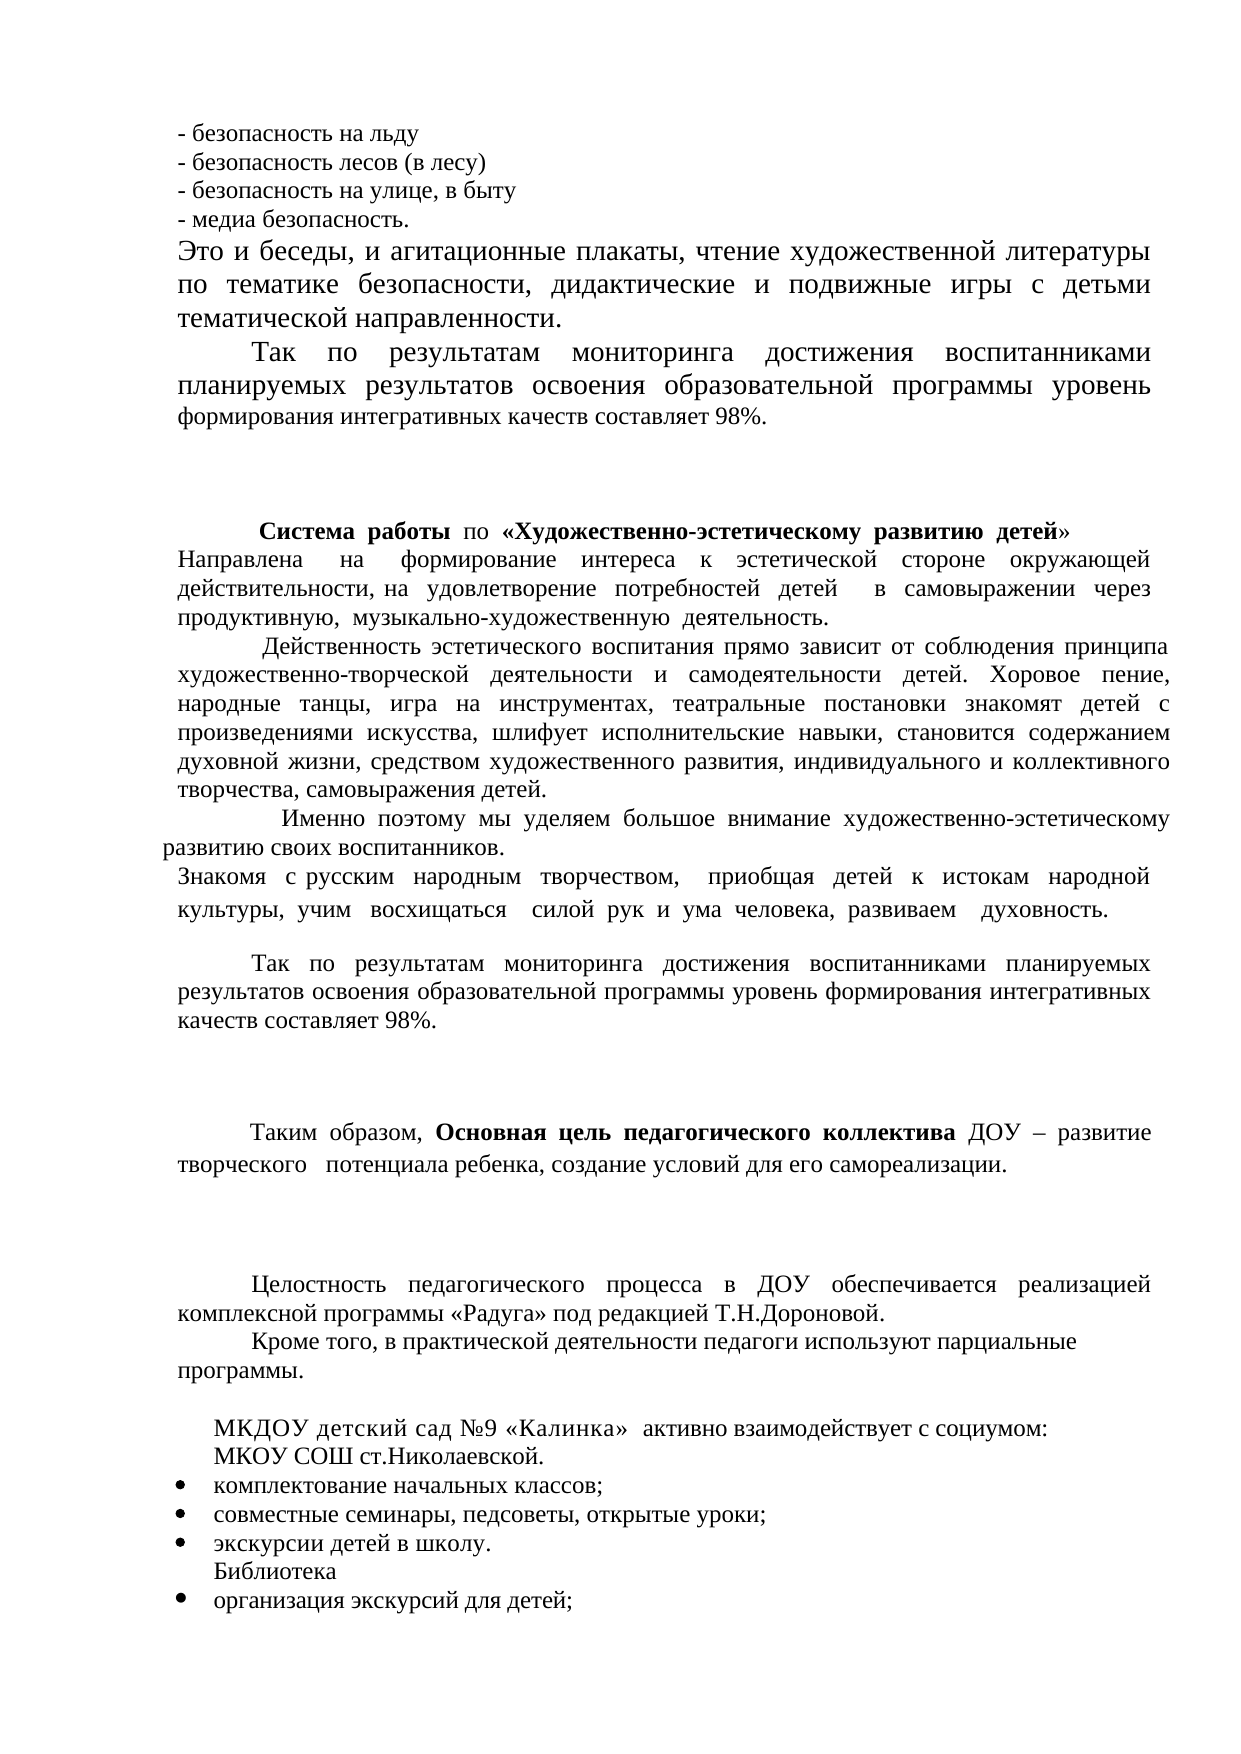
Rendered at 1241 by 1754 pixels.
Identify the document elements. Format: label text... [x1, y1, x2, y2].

text Система работы по «Художественно-эстетическому развитию детей» [177, 516, 1152, 544]
list комплектование начальных классов; [176, 1470, 1152, 1499]
text Библиотека [213, 1556, 1152, 1585]
text Именно поэтому мы уделяем большое внимание художественно-эстетическому развитию своих воспитанников. [162, 803, 1171, 861]
text Так по результатам мониторинга достижения воспитанниками планируемых результатов освоения образовательной программы уровень формирования интегративных качеств составляет 98%. [177, 334, 1152, 429]
list экскурсии детей в школу. [176, 1528, 1152, 1556]
text МКОУ СОШ ст.Николаевской. [178, 1441, 1152, 1470]
text Целостность педагогического процесса в ДОУ обеспечивается реализацией комплексной программы «Радуга» под редакцией Т.Н.Дороновой. [177, 1269, 1152, 1326]
text МКДОУ детский сад №9 «Калинка» активно взаимодействует с социумом: [178, 1413, 1152, 1441]
text - безопасность лесов (в лесу) [177, 147, 1152, 176]
text Так по результатам мониторинга достижения воспитанниками планируемых результатов освоения образовательной программы уровень формирования интегративных качеств составляет 98%. [177, 948, 1152, 1034]
text - безопасность на льду [177, 118, 1152, 147]
list совместные семинары, педсоветы, открытые уроки; [176, 1499, 1152, 1528]
text Кроме того, в практической деятельности педагоги используют парциальные программы. [177, 1326, 1152, 1384]
text - медиа безопасность. [177, 204, 1152, 233]
text Это и беседы, и агитационные плакаты, чтение художественной литературы по тематике безопасности, дидактические и подвижные игры с детьми тематической направленности. [177, 233, 1152, 334]
text Направлена на формирование интереса к эстетической стороне окружающей действительности, на удовлетворение потребностей детей в самовыражении через продуктивную, музыкально-художественную деятельность. [177, 544, 1152, 631]
text - безопасность на улице, в быту [177, 176, 1152, 204]
text Действенность эстетического воспитания прямо зависит от соблюдения принципа художественно-творческой деятельности и самодеятельности детей. Хоровое пение, народные танцы, игра на инструментах, театральные постановки знакомят детей с произведениями искусства, шлифует исполнительские навыки, становится содержанием духовной жизни, средством художественного развития, индивидуального и коллективного творчества, самовыражения детей. [121, 631, 1171, 803]
text Знакомя с русским народным творчеством, приобщая детей к истокам народной культуры, учим восхищаться силой рук и ума человека, развиваем духовность. [177, 861, 1152, 923]
list организация экскурсий для детей; [176, 1585, 1152, 1615]
text Таким образом, Основная цель педагогического коллектива ДОУ – развитие творческого потенциала ребенка, создание условий для его самореализации. [177, 1117, 1152, 1178]
